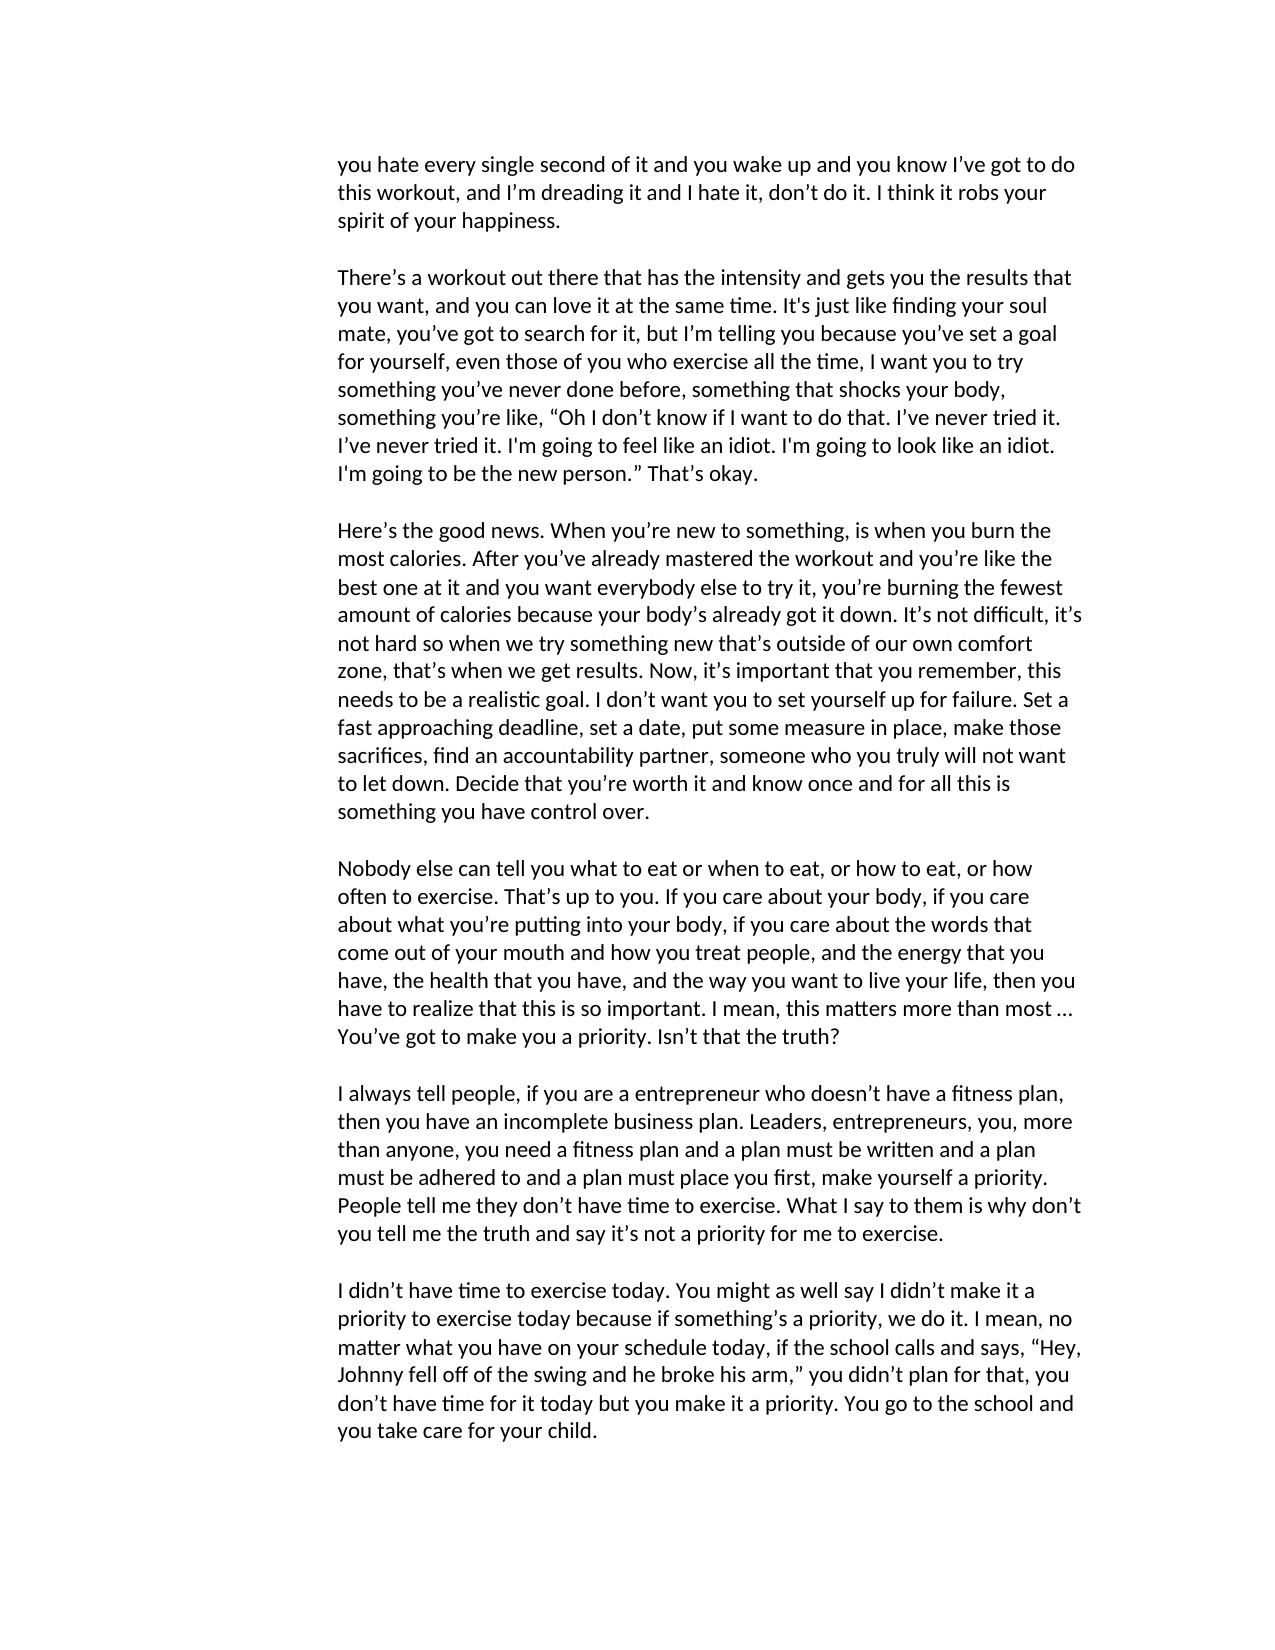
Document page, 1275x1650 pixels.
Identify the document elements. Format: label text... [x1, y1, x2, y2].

text I didn’t have time to exercise today. You might as well say I didn’t make it a priority to exercise today because if something’s a priority, we do it. I mean, no matter what you have on your schedule today, if the school calls and says, “Hey, Johnny fell off of the swing and he broke his arm,” you didn’t plan for that, you don’t have time for it today but you make it a priority. You go to the school and you take care for your child. [187, 1277, 1087, 1445]
text There’s a workout out there that has the intensity and gets you the results that you want, and you can love it at the same time. It's just like finding your soul mate, you’ve got to search for it, but I’m telling you because you’ve set a goal for yourself, even those of you who exercise all the time, I want you to try something you’ve never done before, something that shocks your body, something you’re like, “Oh I don’t know if I want to do that. I’ve never tried it. I’ve never tried it. I'm going to feel like an idiot. I'm going to look like an idiot. I'm going to be the new person.” That’s okay. [187, 263, 1087, 487]
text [187, 150, 1087, 234]
text Here’s the good news. When you’re new to something, is when you burn the most calories. After you’ve already mastered the workout and you’re like the best one at it and you want everybody else to try it, you’re burning the fewest amount of calories because your body’s already got it down. It’s not difficult, it’s not hard so when we try something new that’s outside of our own comfort zone, that’s when we get results. Now, it’s important that you remember, this needs to be a realistic goal. I don’t want you to set yourself up for failure. Set a fast approaching deadline, set a date, put some measure in place, make those sacrifices, find an accountability partner, someone who you truly will not want to let down. Decide that you’re worth it and know once and for all this is something you have control over. [187, 517, 1087, 825]
text I always tell people, if you are a entrepreneur who doesn’t have a fitness plan, then you have an incomplete business plan. Leaders, entrepreneurs, you, more than anyone, you need a fitness plan and a plan must be written and a plan must be adhered to and a plan must place you first, make yourself a priority. People tell me they don’t have time to exercise. What I say to them is why don’t you tell me the truth and say it’s not a priority for me to exercise. [187, 1079, 1087, 1247]
text Nobody else can tell you what to eat or when to eat, or how to eat, or how often to exercise. That’s up to you. If you care about your body, if you care about what you’re putting into your body, if you care about the words that come out of your mouth and how you treat people, and the energy that you have, the health that you have, and the way you want to live your life, then you have to realize that this is so important. I mean, this matters more than most … You’ve got to make you a priority. Isn’t that the truth? [187, 854, 1087, 1050]
